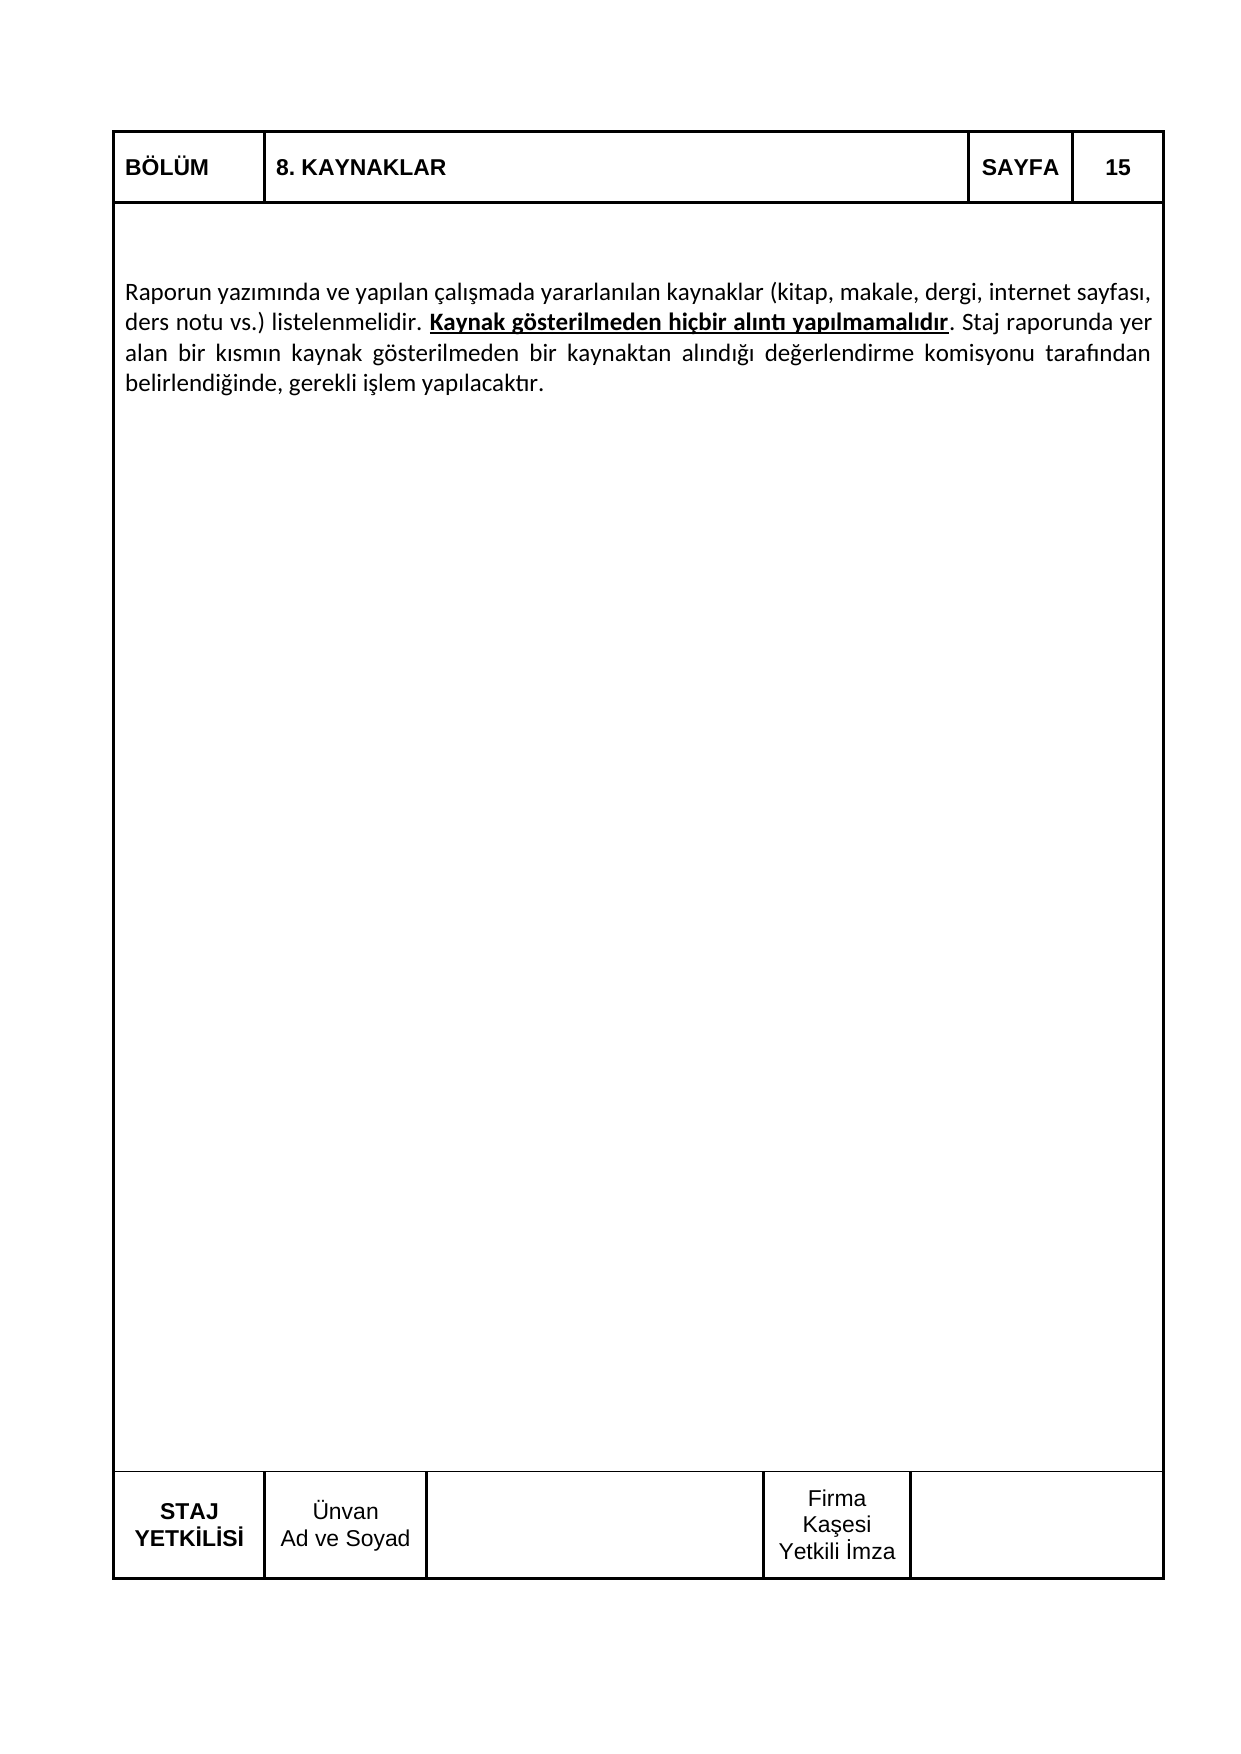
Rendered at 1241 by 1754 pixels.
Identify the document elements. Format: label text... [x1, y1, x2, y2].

table_header BÖLÜM [115, 133, 263, 201]
table_cell Ünvan Ad ve Soyad [266, 1472, 425, 1577]
table_cell [912, 1472, 1162, 1577]
table_cell Firma Kaşesi Yetkili İmza [765, 1472, 909, 1577]
table_header 8. KAYNAKLAR [266, 133, 967, 201]
table_header 15 [1074, 133, 1162, 201]
table_header SAYFA [970, 133, 1071, 201]
table_cell [428, 1472, 762, 1577]
table_cell Raporun yazımında ve yapılan çalışmada yararlanılan kaynaklar (kitap, makale, dergi, internet sayfası, ders notu vs.) listelenmelidir. Kaynak gösterilmeden hiçbir alıntı yapılmamalıdır. Staj raporunda yer alan bir kısmın kaynak gösterilmeden bir kaynaktan alındığı değerlendirme komisyonu tarafından belirlendiğinde, gerekli işlem yapılacaktır. [115, 204, 1162, 1471]
table_cell STAJ YETKİLİSİ [115, 1472, 263, 1577]
